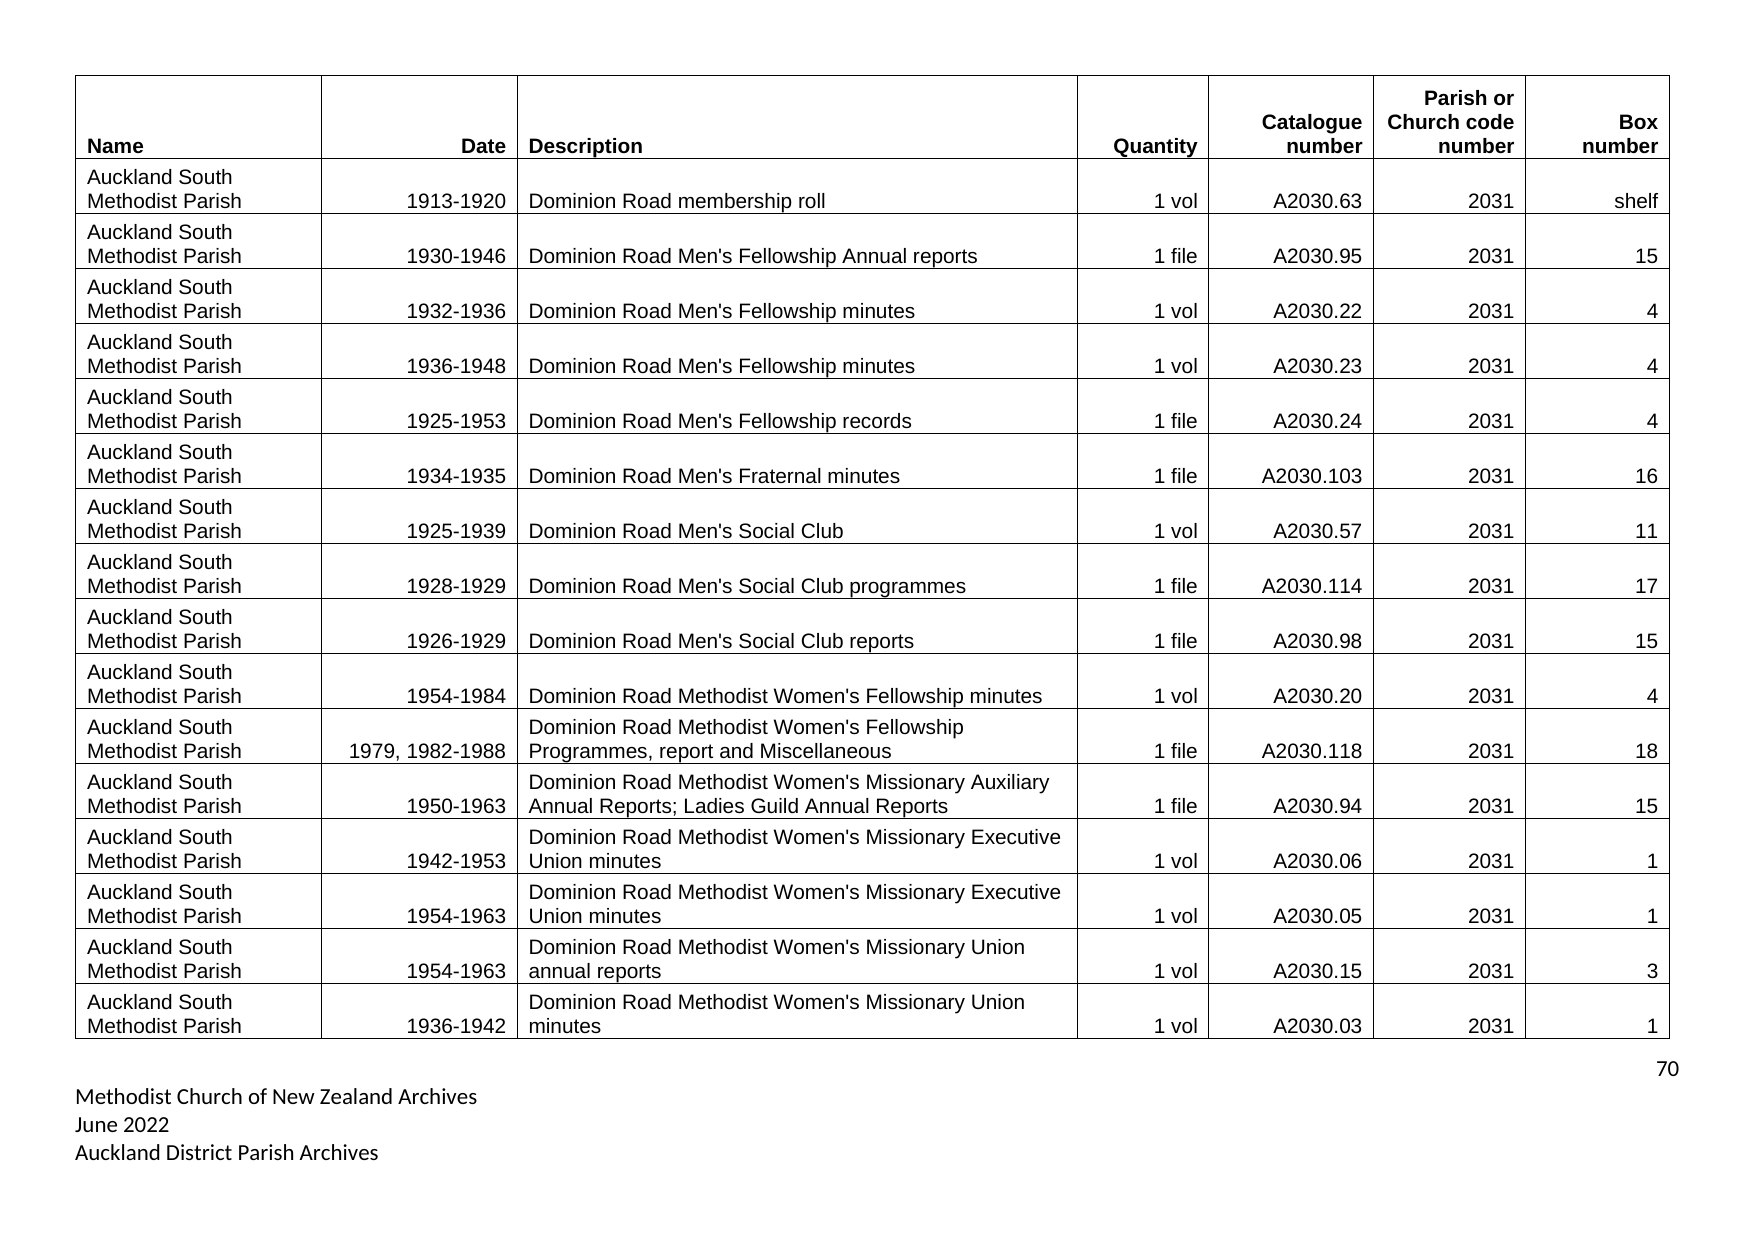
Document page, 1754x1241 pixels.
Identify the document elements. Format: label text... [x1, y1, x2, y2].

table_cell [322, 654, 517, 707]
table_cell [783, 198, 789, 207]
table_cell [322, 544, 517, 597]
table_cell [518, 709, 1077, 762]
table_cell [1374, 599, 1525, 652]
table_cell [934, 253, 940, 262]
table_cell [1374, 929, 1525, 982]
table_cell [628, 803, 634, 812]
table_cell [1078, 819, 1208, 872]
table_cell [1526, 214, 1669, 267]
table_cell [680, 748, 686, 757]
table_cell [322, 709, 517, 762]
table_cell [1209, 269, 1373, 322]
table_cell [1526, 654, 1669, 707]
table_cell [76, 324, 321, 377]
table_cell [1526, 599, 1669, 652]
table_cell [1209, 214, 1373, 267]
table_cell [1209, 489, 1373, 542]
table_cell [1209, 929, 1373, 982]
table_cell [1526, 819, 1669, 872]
table_header Description [518, 76, 1077, 157]
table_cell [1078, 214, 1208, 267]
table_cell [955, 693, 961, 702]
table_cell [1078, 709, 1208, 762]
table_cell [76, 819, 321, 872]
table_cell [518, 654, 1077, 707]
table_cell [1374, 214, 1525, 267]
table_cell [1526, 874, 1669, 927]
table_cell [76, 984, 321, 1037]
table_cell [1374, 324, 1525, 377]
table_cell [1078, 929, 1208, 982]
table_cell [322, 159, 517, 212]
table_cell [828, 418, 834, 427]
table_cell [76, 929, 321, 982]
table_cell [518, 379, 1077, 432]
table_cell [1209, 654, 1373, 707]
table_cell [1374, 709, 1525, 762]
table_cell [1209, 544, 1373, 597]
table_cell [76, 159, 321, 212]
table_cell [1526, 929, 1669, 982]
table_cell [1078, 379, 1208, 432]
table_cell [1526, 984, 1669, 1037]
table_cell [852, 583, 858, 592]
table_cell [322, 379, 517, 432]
table_header Catalogue number [1209, 76, 1373, 157]
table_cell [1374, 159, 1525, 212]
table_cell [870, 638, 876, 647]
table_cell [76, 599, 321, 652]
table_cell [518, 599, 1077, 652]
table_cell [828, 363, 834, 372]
table_header Parish or Church code number [1374, 76, 1525, 157]
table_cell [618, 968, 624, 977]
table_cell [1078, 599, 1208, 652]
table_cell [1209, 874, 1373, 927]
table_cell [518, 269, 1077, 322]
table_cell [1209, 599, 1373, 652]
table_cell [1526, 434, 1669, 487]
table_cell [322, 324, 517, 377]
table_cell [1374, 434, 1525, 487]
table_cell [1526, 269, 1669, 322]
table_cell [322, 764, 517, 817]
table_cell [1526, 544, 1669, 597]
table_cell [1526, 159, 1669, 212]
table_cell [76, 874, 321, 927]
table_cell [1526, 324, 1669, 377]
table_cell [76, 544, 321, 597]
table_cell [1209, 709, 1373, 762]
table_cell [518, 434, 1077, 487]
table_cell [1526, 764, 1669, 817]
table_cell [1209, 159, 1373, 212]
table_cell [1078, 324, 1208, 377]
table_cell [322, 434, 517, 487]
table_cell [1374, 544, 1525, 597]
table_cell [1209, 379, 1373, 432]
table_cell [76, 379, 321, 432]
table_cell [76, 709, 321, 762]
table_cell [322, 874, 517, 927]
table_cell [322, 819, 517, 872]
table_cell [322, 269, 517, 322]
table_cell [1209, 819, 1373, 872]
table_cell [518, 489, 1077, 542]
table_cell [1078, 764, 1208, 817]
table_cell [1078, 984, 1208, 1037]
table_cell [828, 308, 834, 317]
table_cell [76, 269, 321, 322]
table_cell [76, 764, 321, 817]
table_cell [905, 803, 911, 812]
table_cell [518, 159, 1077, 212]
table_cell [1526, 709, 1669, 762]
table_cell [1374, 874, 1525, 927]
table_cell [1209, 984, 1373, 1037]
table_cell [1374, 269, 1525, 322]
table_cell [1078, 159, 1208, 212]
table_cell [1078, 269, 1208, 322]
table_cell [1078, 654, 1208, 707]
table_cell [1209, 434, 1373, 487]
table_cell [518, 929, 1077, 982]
table_header Name [76, 76, 321, 157]
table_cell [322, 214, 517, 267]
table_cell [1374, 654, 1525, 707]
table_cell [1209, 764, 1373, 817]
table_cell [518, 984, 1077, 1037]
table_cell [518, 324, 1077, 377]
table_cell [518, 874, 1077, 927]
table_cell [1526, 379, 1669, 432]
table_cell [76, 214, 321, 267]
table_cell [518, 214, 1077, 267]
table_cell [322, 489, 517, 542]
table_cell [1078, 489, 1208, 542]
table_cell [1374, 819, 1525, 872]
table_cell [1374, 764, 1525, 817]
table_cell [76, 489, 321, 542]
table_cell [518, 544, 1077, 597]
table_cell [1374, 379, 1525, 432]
table_header Box number [1526, 76, 1669, 157]
table_header Quantity [1078, 76, 1208, 157]
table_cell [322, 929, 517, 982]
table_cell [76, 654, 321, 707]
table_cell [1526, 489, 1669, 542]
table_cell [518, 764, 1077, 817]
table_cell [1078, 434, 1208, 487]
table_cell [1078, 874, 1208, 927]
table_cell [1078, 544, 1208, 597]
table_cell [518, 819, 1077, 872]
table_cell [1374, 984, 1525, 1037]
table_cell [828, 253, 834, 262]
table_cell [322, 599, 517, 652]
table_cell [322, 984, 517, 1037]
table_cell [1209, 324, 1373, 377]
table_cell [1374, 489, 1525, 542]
table_header Date [322, 76, 517, 157]
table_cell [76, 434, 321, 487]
